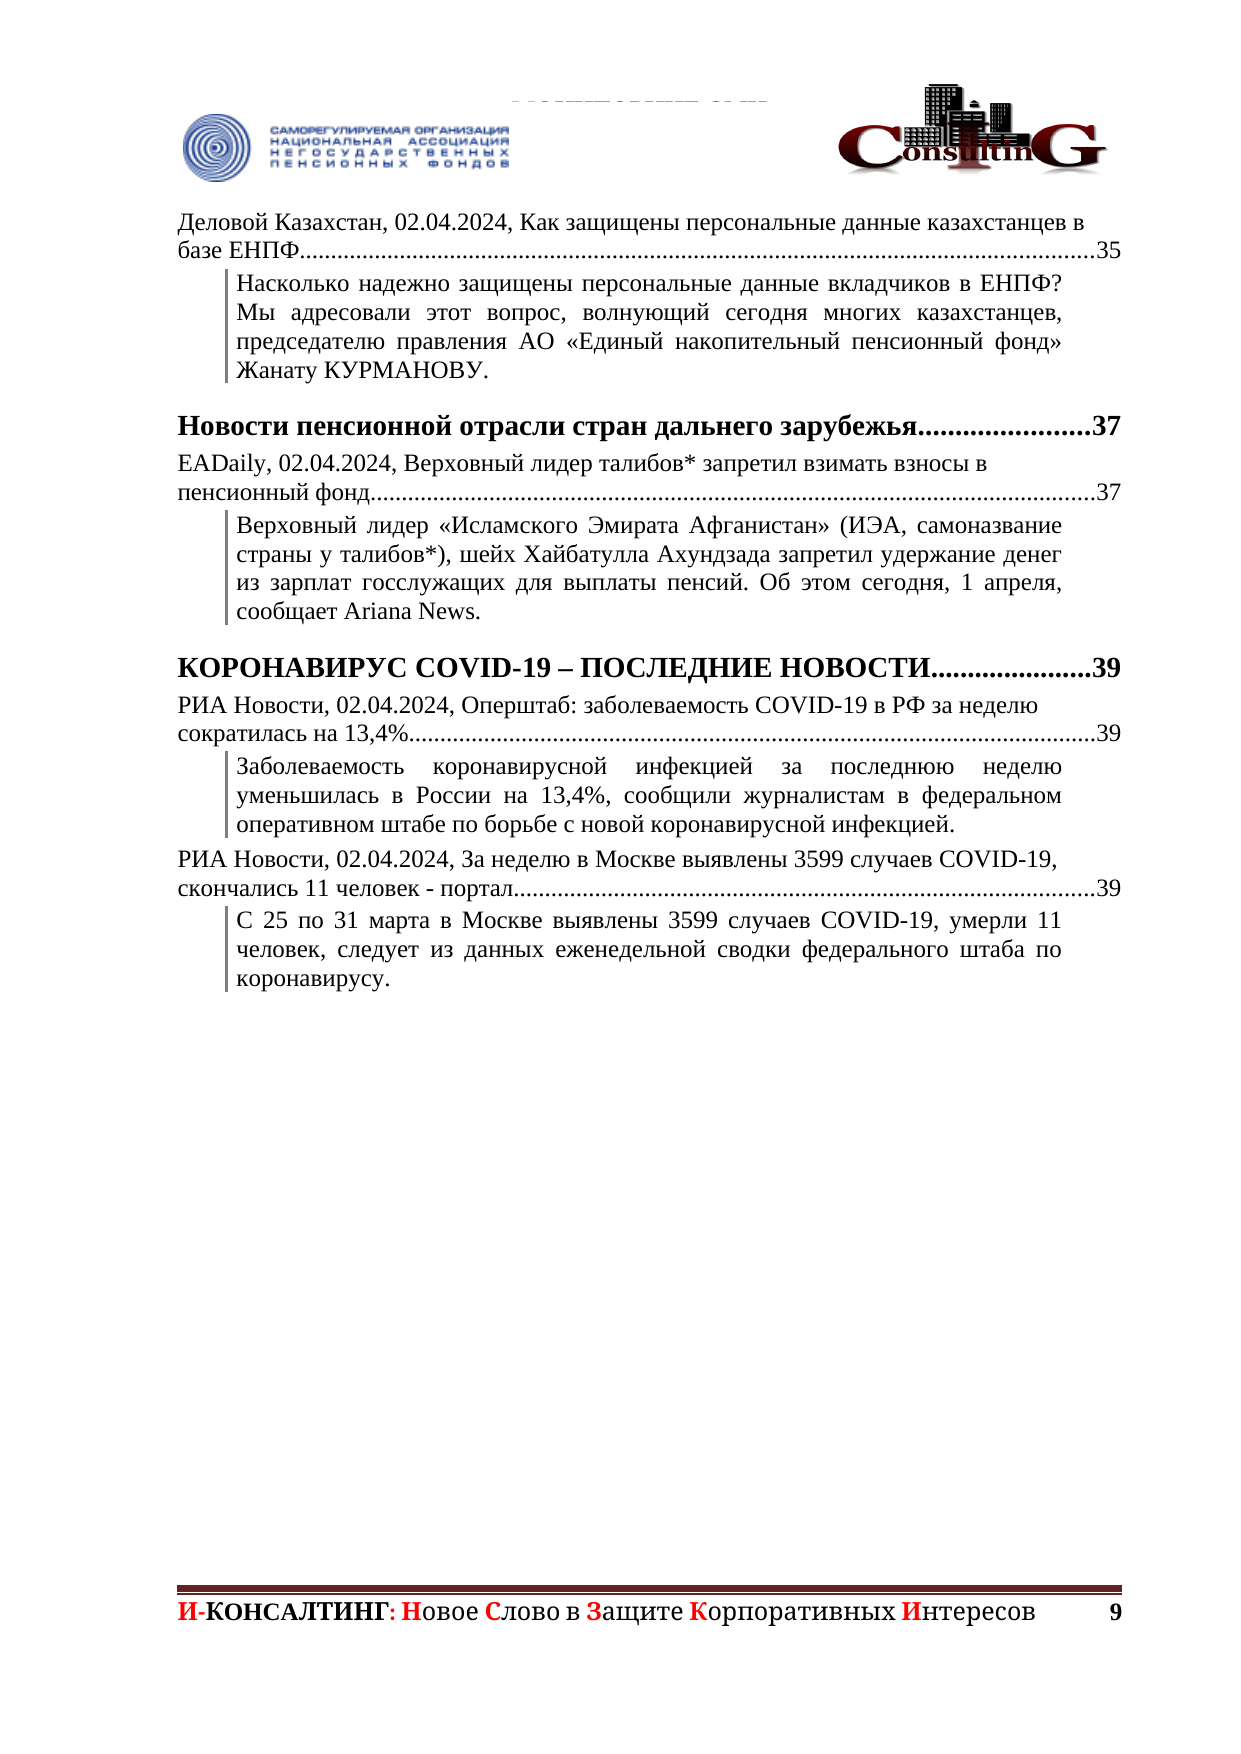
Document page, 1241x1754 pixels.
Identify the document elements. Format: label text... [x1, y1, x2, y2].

text Верховный лидер «Исламского Эмирата Афганистан» (ИЭА, самоназвание страны у талибов*), шейх Хайбатулла Ахундзада запретил удержание денег из зарплат госслужащих для выплаты пенсий. Об этом сегодня, 1 апреля, сообщает Ariana News. 37 [228, 510, 1063, 625]
text Насколько надежно защищены персональные данные вкладчиков в ЕНПФ? Мы адресовали этот вопрос, волнующий сегодня многих казахстанцев, председателю правления АО «Единый накопительный пенсионный фонд» Жанату КУРМАНОВУ. 35 [225, 268, 1063, 383]
picture [821, 73, 1122, 182]
text РИА Новости, 02.04.2024, За неделю в Москве выявлены 3599 случаев COVID-19, скончались 11 человек - портал 39 [177, 844, 1122, 901]
text РИА Новости, 02.04.2024, Оперштаб: заболеваемость COVID-19 в РФ за неделю сократилась на 13,4% 39 [177, 690, 1122, 747]
text Деловой Казахстан, 02.04.2024, Как защищены персональные данные казахстанцев в базе ЕНПФ 35 [177, 207, 1122, 264]
text С 25 по 31 марта в Москве выявлены 3599 случаев COVID-19, умерли 11 человек, следует из данных еженедельной сводки федерального штаба по коронавирусу. 39 [228, 906, 1063, 992]
text КОРОНАВИРУС COVID-19 – ПОСЛЕДНИЕ НОВОСТИ 39 [177, 650, 1122, 683]
picture [183, 114, 509, 182]
text EADaily, 02.04.2024, Верховный лидер талибов* запретил взимать взносы в пенсионный фонд 37 [177, 448, 1122, 506]
text Заболеваемость коронавирусной инфекцией за последнюю неделю уменьшилась в России на 13,4%, сообщили журналистам в федеральном оперативном штабе по борьбе с новой коронавирусной инфекцией. 39 [228, 751, 1063, 838]
text Новости пенсионной отрасли стран дальнего зарубежья 37 [177, 408, 1122, 442]
